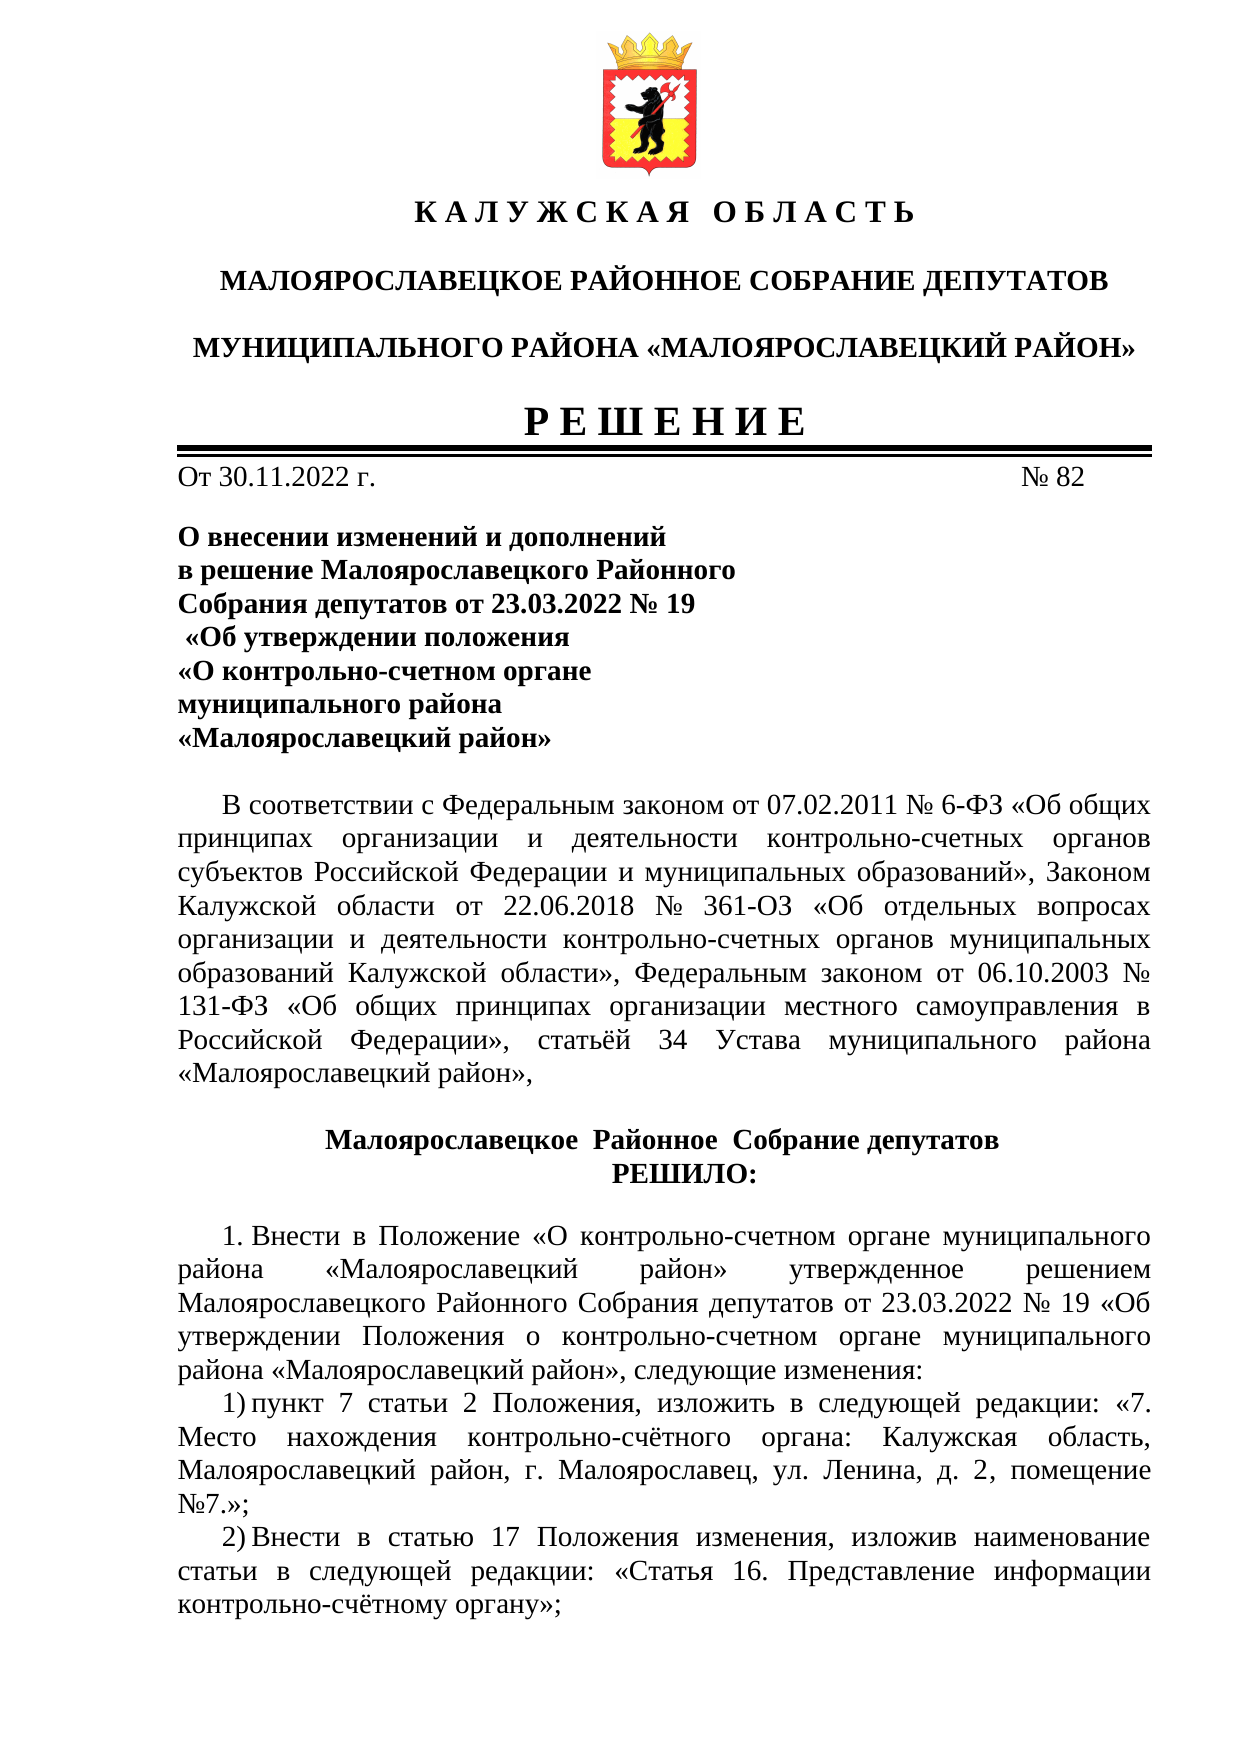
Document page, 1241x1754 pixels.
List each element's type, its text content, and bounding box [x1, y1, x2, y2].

text в решение Малоярославецкого Районного [177, 552, 1152, 586]
subtitle Р Е Ш Е Н И Е [177, 397, 1152, 445]
text О внесении изменений и дополнений [177, 504, 1152, 552]
text «Об утверждении положения [177, 619, 1152, 653]
text В соответствии с Федеральным законом от 07.02.2011 № 6-ФЗ «Об общих принципах организации и деятельности контрольно-счетных органов субъектов Российской Федерации и муниципальных образований», Законом Калужской области от 22.06.2018 № 361-ОЗ «Об отдельных вопросах организации и деятельности контрольно-счетных органов муниципальных образований Калужской области», Федеральным законом от 06.10.2003 № 131-ФЗ «Об общих принципах организации местного самоуправления в Российской Федерации», статьёй 34 Устава муниципального района «Малоярославецкий район», [177, 787, 1152, 1089]
picture [596, 31, 702, 179]
title МУНИЦИПАЛЬНОГО РАЙОНА «МАЛОЯРОСЛАВЕЦКИЙ РАЙОН» [177, 330, 1152, 363]
list пункт 7 статьи 2 Положения, изложить в следующей редакции: «7. Место нахождения контрольно-счётного органа: Калужская область, Малоярославецкий район, г. Малоярославец, ул. Ленина, д. 2, помещение №7.»; [177, 1385, 1152, 1519]
text Собрания депутатов от 23.03.2022 № 19 [177, 586, 1152, 619]
text муниципального района [177, 686, 1152, 720]
title МАЛОЯРОСЛАВЕЦКОЕ РАЙОННОЕ СОБРАНИЕ ДЕПУТАТОВ [177, 263, 1152, 296]
text От 30.11.2022 г. № 82 [177, 457, 1152, 493]
list Внести в статью 17 Положения изменения, изложив наименование статьи в следующей редакции: «Статья 16. Представление информации контрольно-счётному органу»; [177, 1519, 1152, 1620]
text РЕШИЛО: [177, 1156, 1152, 1189]
text «Малоярославецкий район» [177, 720, 1152, 753]
list Внести в Положение «О контрольно-счетном органе муниципального района «Малоярославецкий район» утвержденное решением Малоярославецкого Районного Собрания депутатов от 23.03.2022 № 19 «Об утверждении Положения о контрольно-счетном органе муниципального района «Малоярославецкий район», следующие изменения: [177, 1218, 1152, 1385]
text «О контрольно-счетном органе [177, 653, 1152, 686]
title К А Л У Ж С К А Я О Б Л А С Т Ь [177, 193, 1152, 229]
text Малоярославецкое Районное Собрание депутатов [177, 1122, 1152, 1156]
